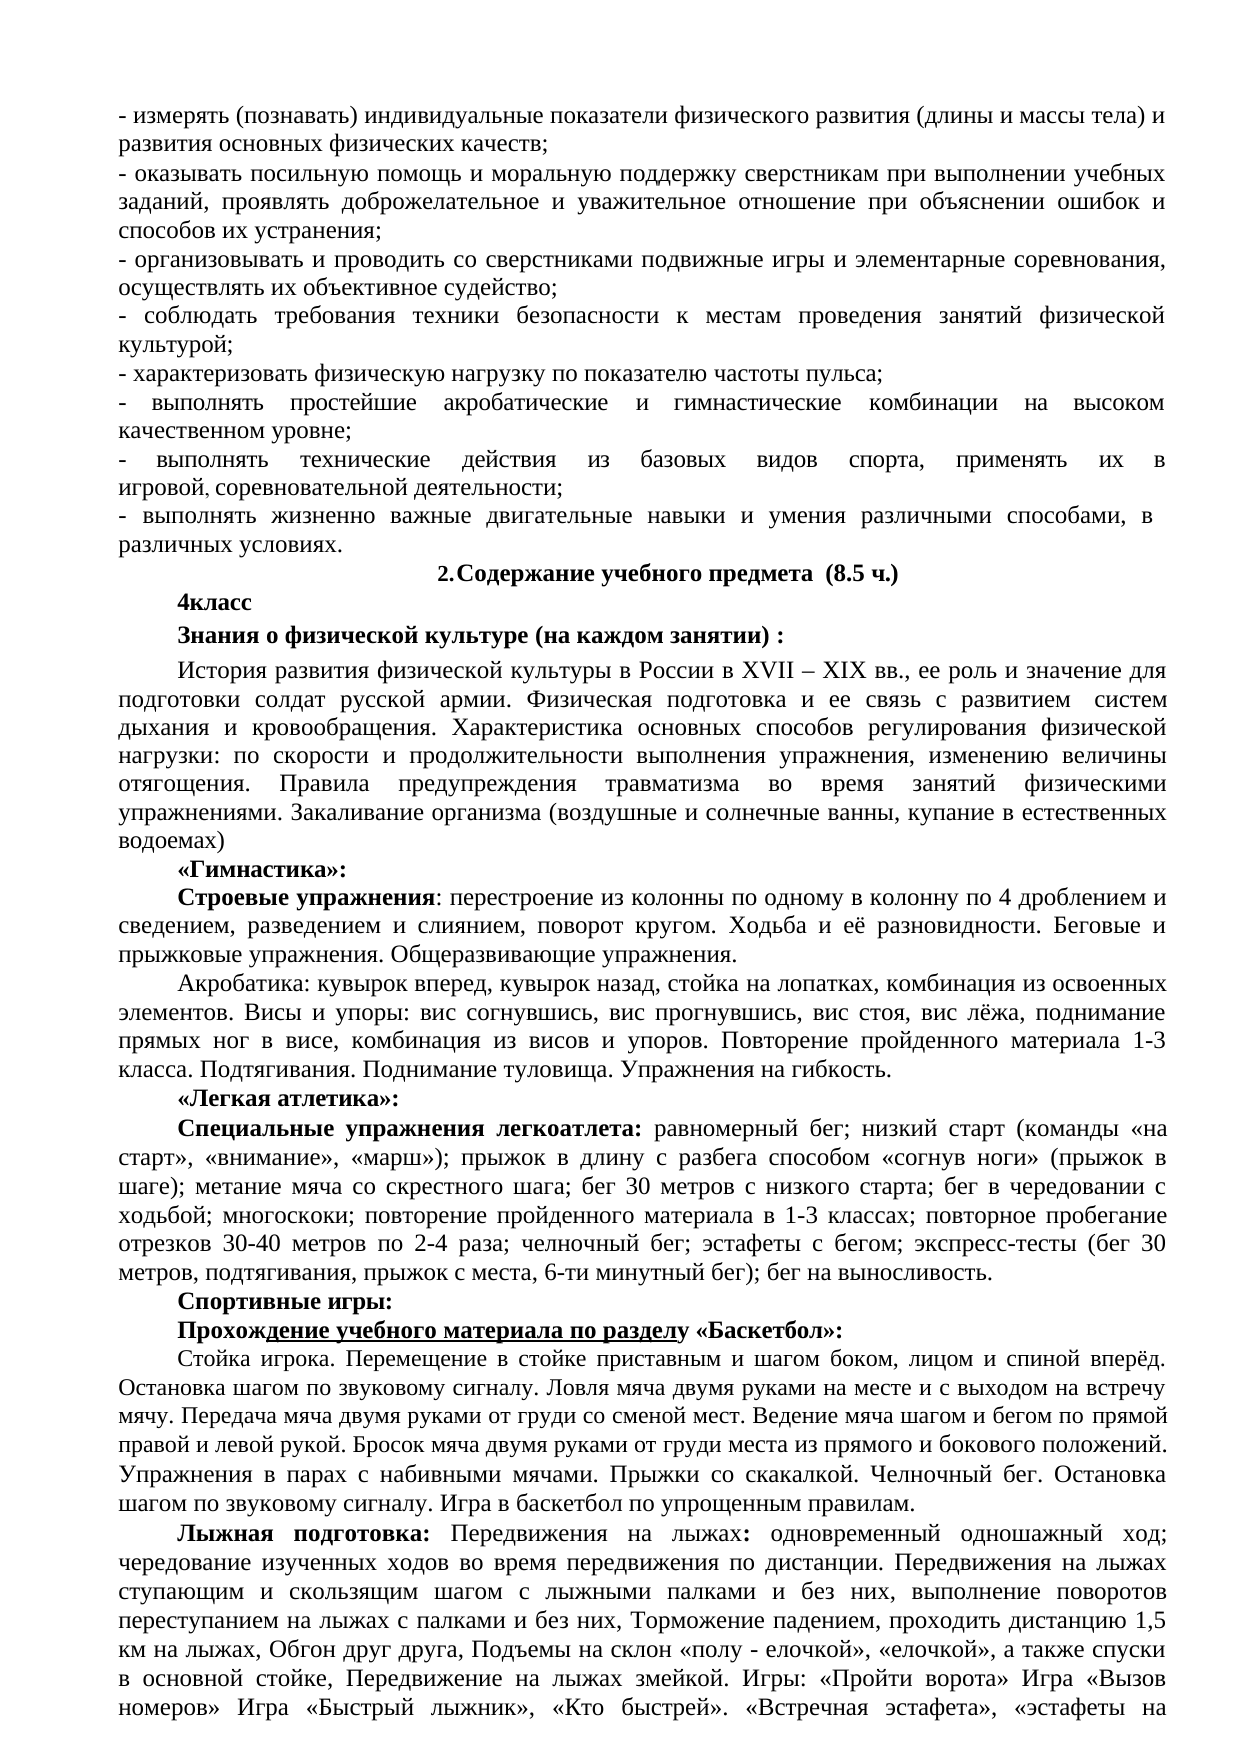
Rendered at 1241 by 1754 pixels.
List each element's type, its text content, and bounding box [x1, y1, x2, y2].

subtitle Содержание учебного предмета (8.5 ч.) [437, 558, 1180, 587]
subtitle «Гимнастика»: [177, 854, 1180, 883]
text Стойка игрока. Перемещение в стойке приставным и шагом боком, лицом и спиной вперёд. Остановка шагом по звуковому сигналу. Ловля мяча двумя руками на месте и с выходом на встречу мячу. Передача мяча двумя руками от груди со сменой мест. Ведение мяча шагом и бегом по прямой правой и левой рукой. Бросок мяча двумя руками от груди места из прямого и бокового положений. Упражнения в парах с набивными мячами. Прыжки со скакалкой. Челночный бег. Остановка шагом по звуковому сигналу. Игра в баскетбол по упрощенным правилам. [118, 1344, 1168, 1517]
text Прохождение учебного материала по разделу «Баскетбол»: [177, 1316, 1180, 1344]
subtitle Спортивные игры: [177, 1286, 1180, 1315]
list выполнять технические действия из базовых видов спорта, применять их в игровой соревновательной деятельности; [118, 444, 1166, 501]
list соблюдать требования техники безопасности к местам проведения занятий физической культурой; [118, 301, 1166, 358]
text Строевые упражнения: перестроение из колонны по одному в колонну по 4 дроблением и сведением, разведением и слиянием, поворот кругом. Ходьба и её разновидности. Беговые и прыжковые упражнения. Общеразвивающие упражнения. [118, 883, 1168, 967]
list измерять (познавать) индивидуальные показатели физического развития (длины и массы тела) и развития основных физических качеств; [118, 101, 1166, 157]
list выполнять жизненно важные двигательные навыки и умения различными способами, в различных условиях. [118, 501, 1167, 558]
list выполнять простейшие акробатические и гимнастические комбинации на высоком качественном уровне; [118, 387, 1166, 444]
subtitle 4класс [177, 587, 1180, 616]
text Знания о физической культуре (на каждом занятии) : [177, 621, 1180, 649]
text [118, 1518, 1168, 1721]
text История развития физической культуры в России в XVII – XIX вв., ее роль и значение для подготовки солдат русской армии. Физическая подготовка и ее связь с развитием систем дыхания и кровообращения. Характеристика основных способов регулирования физической нагрузки: по скорости и продолжительности выполнения упражнения, изменению величины отягощения. Правила предупреждения травматизма во время занятий физическими упражнениями. Закаливание организма (воздушные и солнечные ванны, купание в естественных водоемах) [118, 656, 1168, 854]
list характеризовать физическую нагрузку по показателю частоты пульса; [118, 358, 1180, 387]
subtitle «Легкая атлетика»: [177, 1083, 1180, 1112]
list оказывать посильную помощь и моральную поддержку сверстникам при выполнении учебных заданий, проявлять доброжелательное и уважительное отношение при объяснении ошибок и способов их устранения; [118, 158, 1166, 244]
text Акробатика: кувырок вперед, кувырок назад, стойка на лопатках, комбинация из освоенных элементов. Висы и упоры: вис согнувшись, вис прогнувшись, вис стоя, вис лёжа, поднимание прямых ног в висе, комбинация из висов и упоров. Повторение пройденного материала 1-3 класса. Подтягивания. Поднимание туловища. Упражнения на гибкость. [118, 968, 1167, 1083]
text Специальные упражнения легкоатлета: равномерный бег; низкий старт (команды «на старт», «внимание», «марш»); прыжок в длину с разбега способом «согнув ноги» (прыжок в шаге); метание мяча со скрестного шага; бег 30 метров с низкого старта; бег в чередовании с ходьбой; многоскоки; повторение пройденного материала в 1-3 классах; повторное пробегание отрезков 30-40 метров по 2-4 раза; челночный бег; эстафеты с бегом; экспресс-тесты (бег 30 метров, подтягивания, прыжок с места, 6-ти минутный бег); бег на выносливость. [118, 1113, 1168, 1286]
list организовывать и проводить со сверстниками подвижные игры и элементарные соревнования, осуществлять их объективное судейство; [118, 244, 1167, 301]
